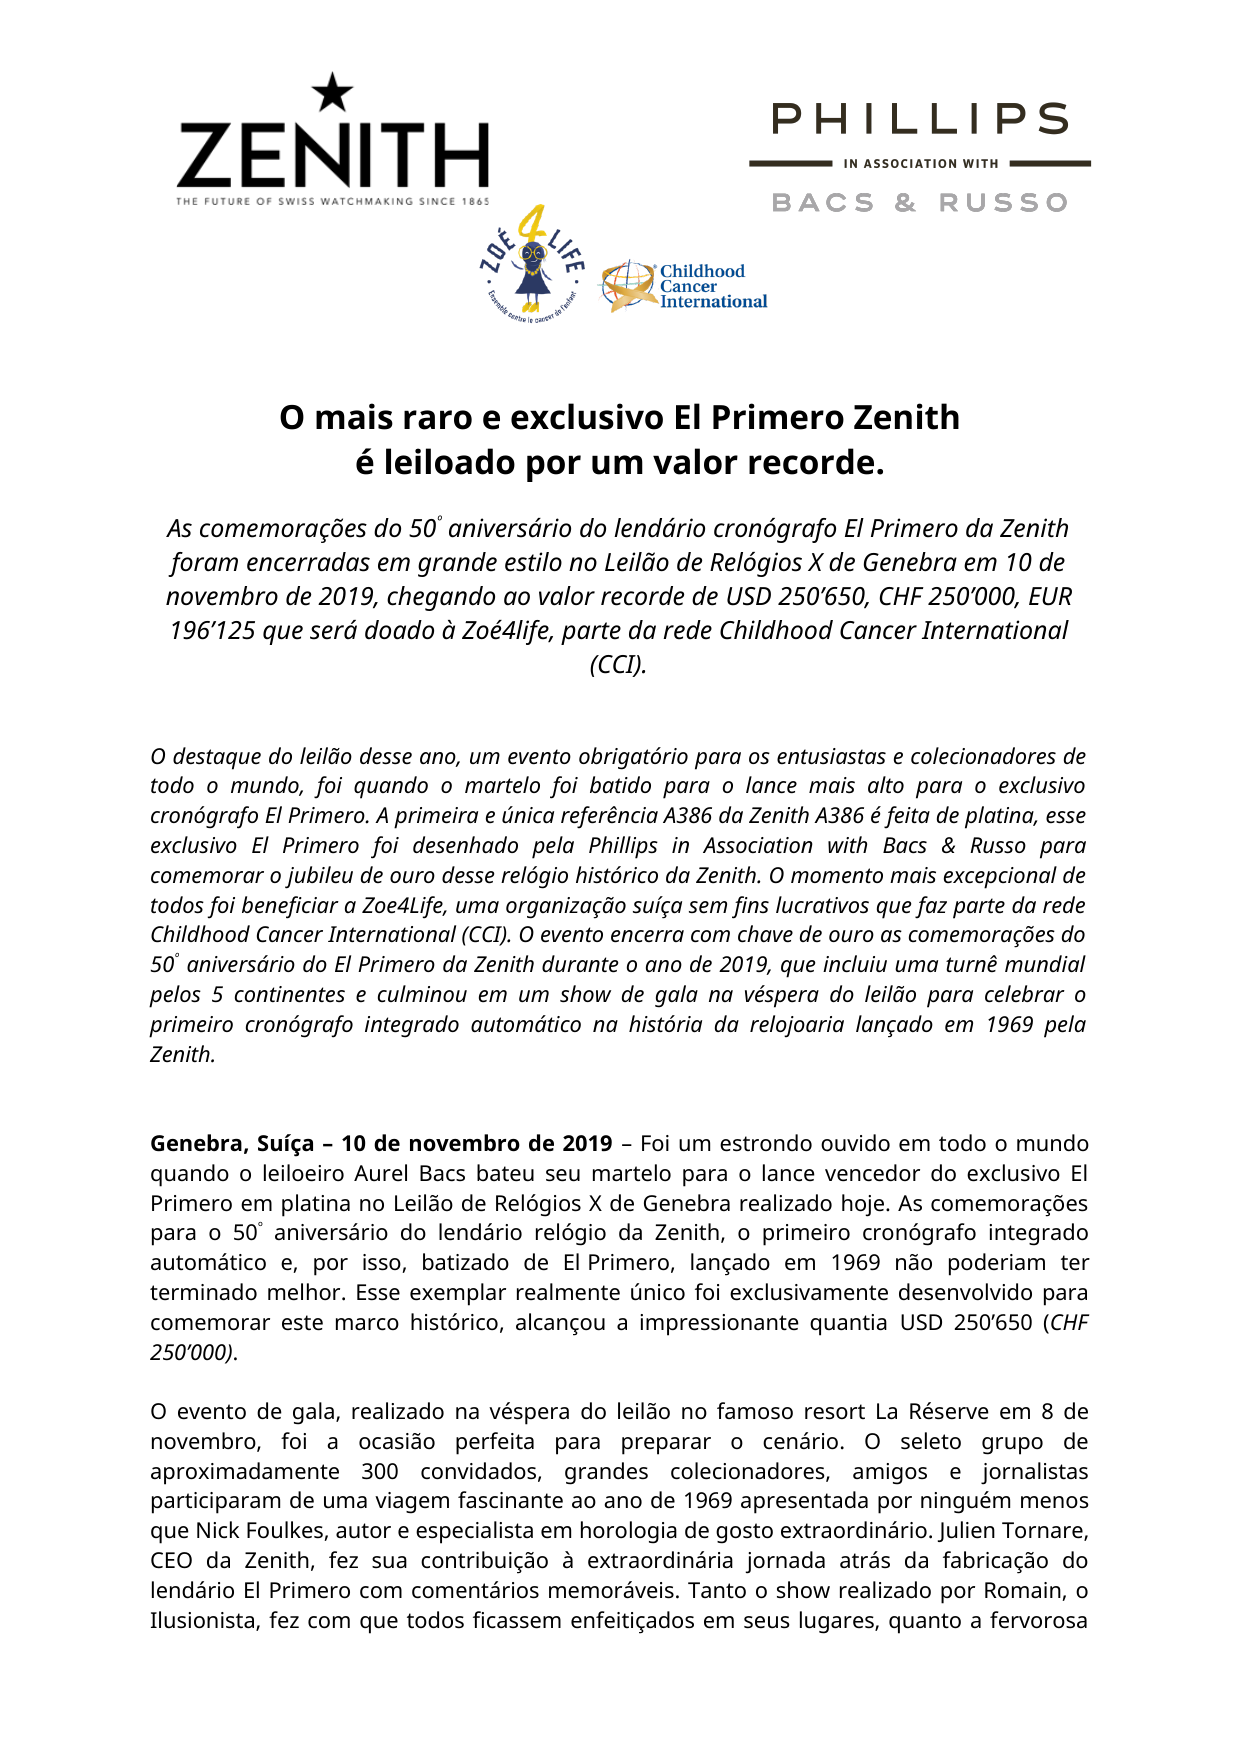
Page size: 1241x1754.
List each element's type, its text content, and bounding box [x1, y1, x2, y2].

text é leiloado por um valor recorde. [150, 439, 1090, 484]
picture [595, 255, 770, 316]
text Genebra, Suíça – 10 de novembro de 2019 – Foi um estrondo ouvido em todo o mundo quando o leiloeiro Aurel Bacs bateu seu martelo para o lance vencedor do exclusivo El Primero em platina no Leilão de Relógios X de Genebra realizado hoje. As comemorações para o 50º aniversário do lendário relógio da Zenith, o primeiro cronógrafo integrado automático e, por isso, batizado de El Primero, lançado em 1969 não poderiam ter terminado melhor. Esse exemplar realmente único foi exclusivamente desenvolvido para comemorar este marco histórico, alcançou a impressionante quantia USD 250’650 (CHF 250’000). [150, 1128, 1090, 1366]
picture [176, 71, 585, 325]
text As comemorações do 50º aniversário do lendário cronógrafo El Primero da Zenith foram encerradas em grande estilo no Leilão de Relógios X de Genebra em 10 de novembro de 2019, chegando ao valor recorde de USD 250’650, CHF 250’000, EUR 196’125 que será doado à Zoé4life, parte da rede Childhood Cancer International (CCI). [150, 511, 1090, 681]
text O mais raro e exclusivo El Primero Zenith [150, 393, 1090, 439]
text O destaque do leilão desse ano, um evento obrigatório para os entusiastas e colecionadores de todo o mundo, foi quando o martelo foi batido para o lance mais alto para o exclusivo cronógrafo El Primero. A primeira e única referência A386 da Zenith A386 é feita de platina, esse exclusivo El Primero foi desenhado pela Phillips in Association with Bacs & Russo para comemorar o jubileu de ouro desse relógio histórico da Zenith. O momento mais excepcional de todos foi beneficiar a Zoe4Life, uma organização suíça sem fins lucrativos que faz parte da rede Childhood Cancer International (CCI). O evento encerra com chave de ouro as comemorações do 50º aniversário do El Primero da Zenith durante o ano de 2019, que incluiu uma turnê mundial pelos 5 continentes e culminou em um show de gala na véspera do leilão para celebrar o primeiro cronógrafo integrado automático na história da relojoaria lançado em 1969 pela Zenith. [150, 741, 1090, 1068]
